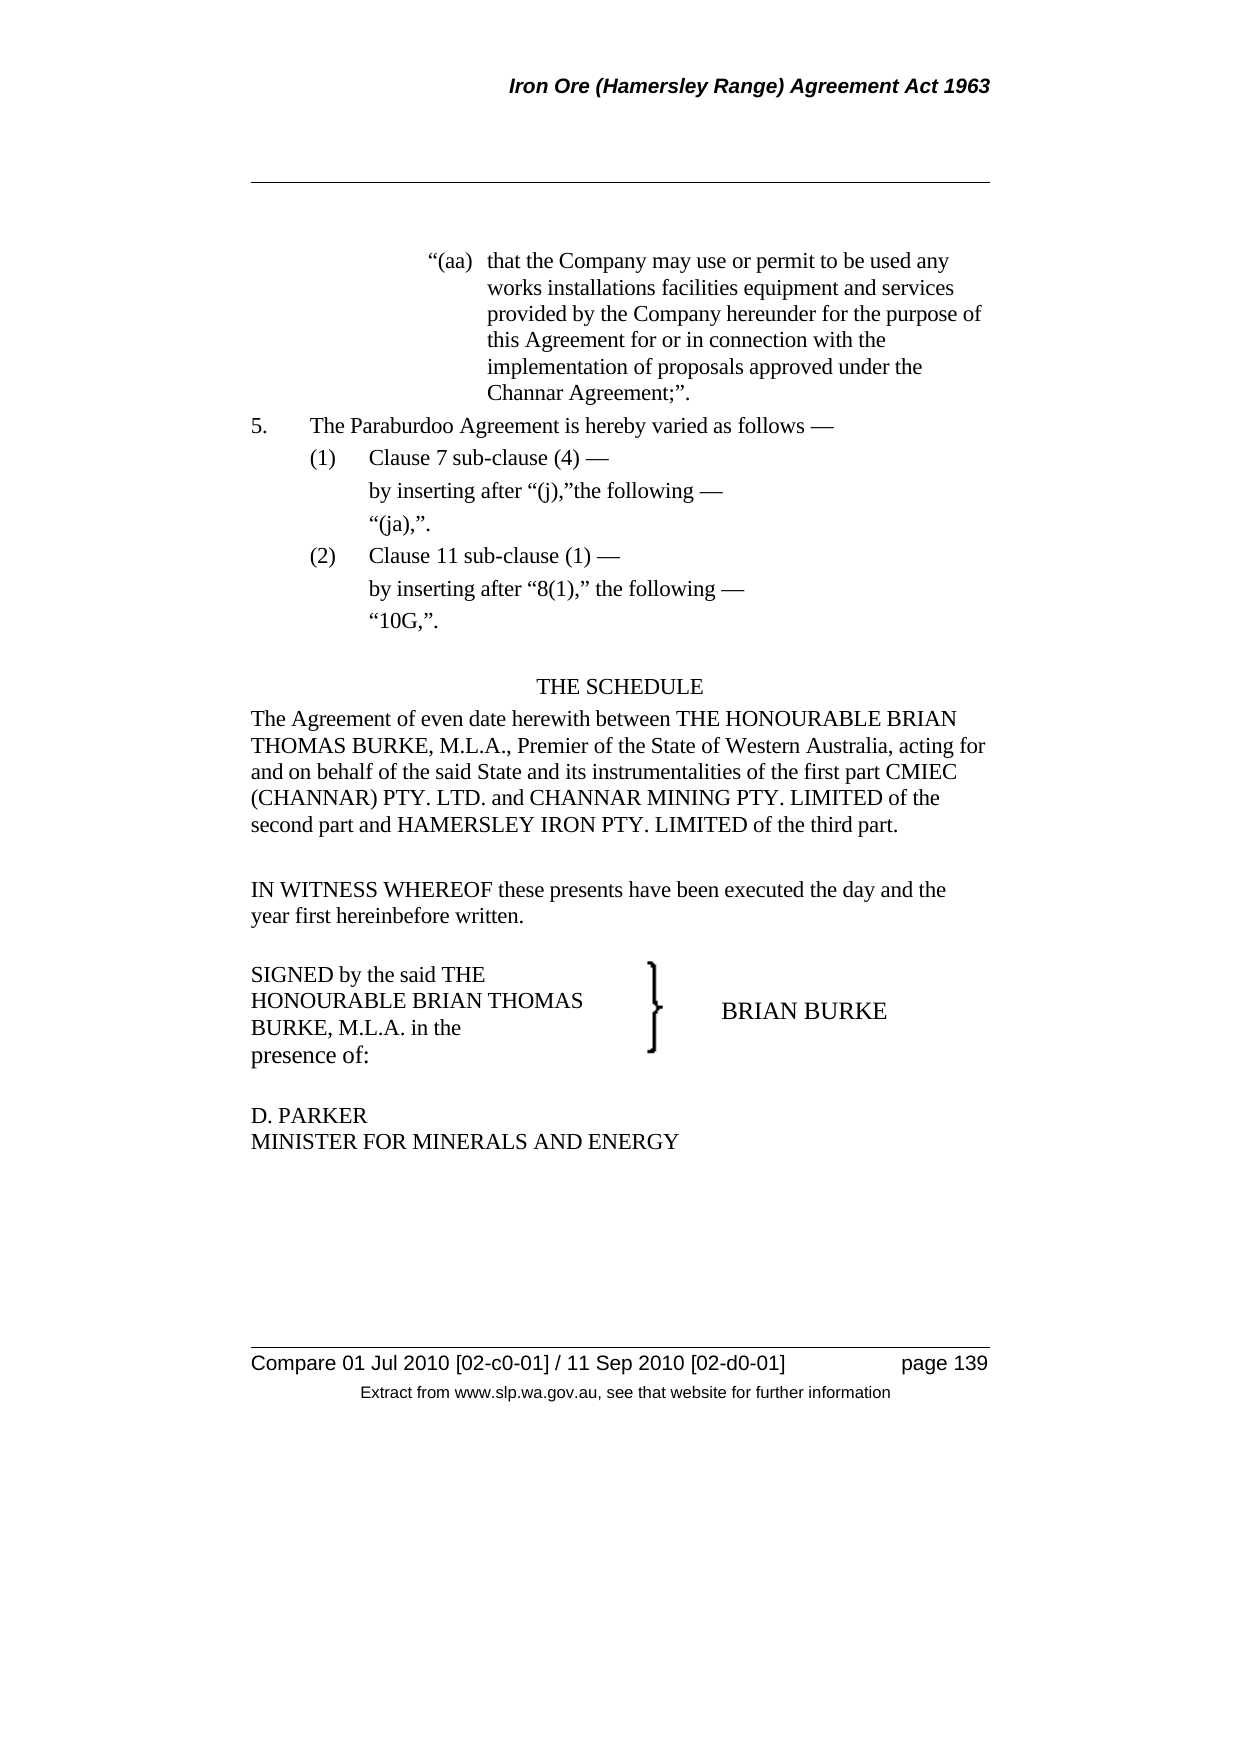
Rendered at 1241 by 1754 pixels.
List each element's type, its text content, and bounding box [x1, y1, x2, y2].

text by inserting after “8(1),” the following — [251, 575, 990, 601]
text D. PARKER [251, 1102, 990, 1128]
text (2) Clause 11 sub-clause (1) — [251, 542, 990, 569]
text IN WITNESS WHEREOF these presents have been executed the day and the year first hereinbefore written. [251, 876, 990, 929]
table_header SIGNED by the said THE HONOURABLE BRIAN THOMAS BURKE, M.L.A. in the presence of: [239, 961, 635, 1069]
text (1) Clause 7 sub-clause (4) — [251, 444, 990, 471]
text “(ja),”. [251, 510, 990, 536]
table_header [635, 961, 710, 1069]
text 5. The Paraburdoo Agreement is hereby varied as follows — [251, 412, 990, 438]
text THE SCHEDULE [251, 673, 990, 699]
text MINISTER FOR MINERALS AND ENERGY [251, 1128, 990, 1154]
text “(aa) that the Company may use or permit to be used any works installations facilities equipment and services provided by the Company hereunder for the purpose of this Agreement for or in connection with the implementation of proposals approved under the Channar Agreement;”. [251, 247, 990, 406]
text by inserting after “(j),”the following — [251, 477, 990, 503]
text The Agreement of even date herewith between THE HONOURABLE BRIAN THOMAS BURKE, M.L.A., Premier of the State of Western Australia, acting for and on behalf of the said State and its instrumentalities of the first part CMIEC (CHANNAR) PTY. LTD. and CHANNAR MINING PTY. LIMITED of the second part and HAMERSLEY IRON PTY. LIMITED of the third part. [251, 705, 990, 837]
text “10G,”. [251, 607, 990, 634]
table_header BRIAN BURKE [710, 961, 1122, 1069]
